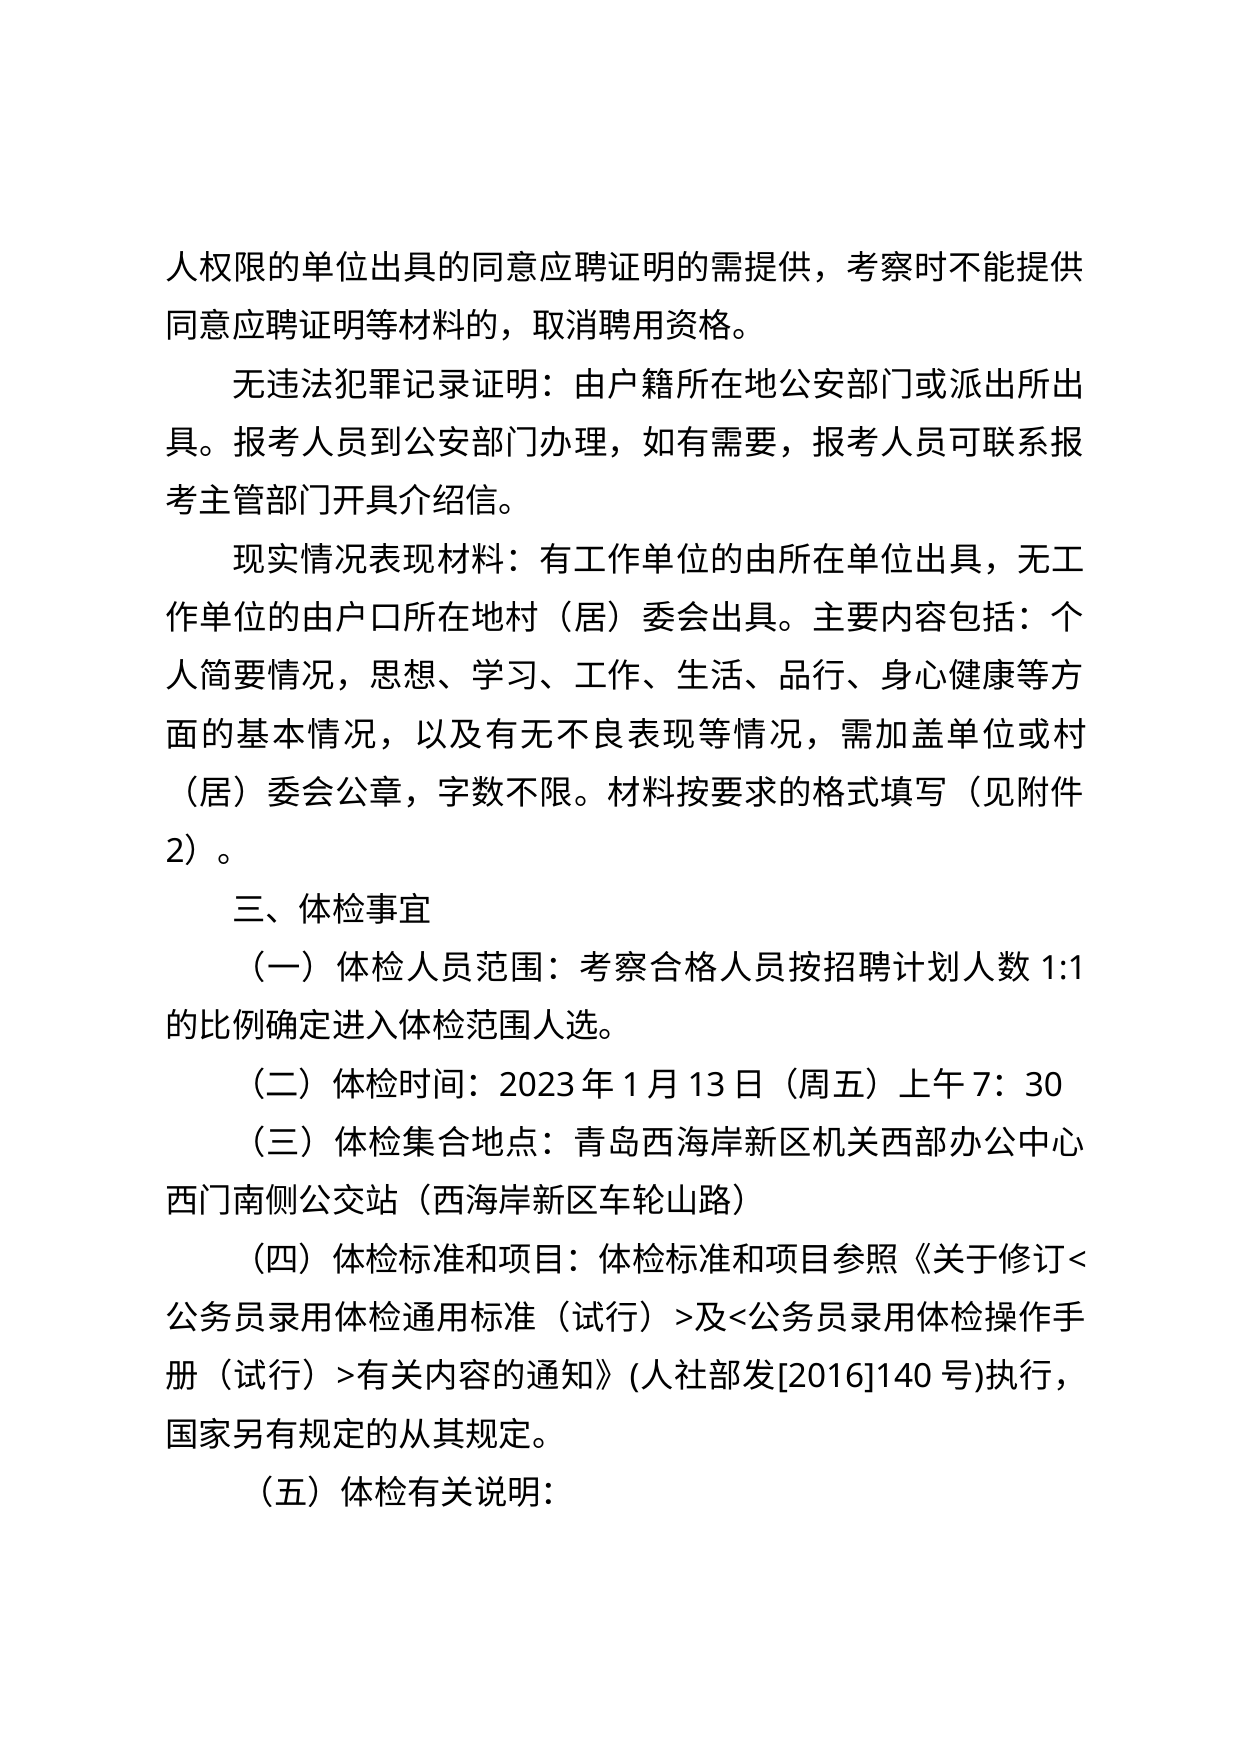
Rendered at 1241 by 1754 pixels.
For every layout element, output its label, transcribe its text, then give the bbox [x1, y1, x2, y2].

text （五）体检有关说明： [165, 1458, 1087, 1516]
text 三、体检事宜 [165, 874, 1087, 933]
text （一）体检人员范围：考察合格人员按招聘计划人数1:1的比例确定进入体检范围人选。 [165, 933, 1087, 1049]
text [165, 233, 1087, 349]
text （二）体检时间：2023年1月13日（周五）上午7：30 [165, 1049, 1087, 1108]
text （四）体检标准和项目：体检标准和项目参照《关于修订<公务员录用体检通用标准（试行）>及<公务员录用体检操作手册（试行）>有关内容的通知》(人社部发[2016]140号)执行，国家另有规定的从其规定。 [165, 1224, 1087, 1458]
text 无违法犯罪记录证明：由户籍所在地公安部门或派出所出具。报考人员到公安部门办理，如有需要，报考人员可联系报考主管部门开具介绍信。 [165, 349, 1087, 524]
text 现实情况表现材料：有工作单位的由所在单位出具，无工作单位的由户口所在地村（居）委会出具。主要内容包括：个人简要情况，思想、学习、工作、生活、品行、身心健康等方面的基本情况，以及有无不良表现等情况，需加盖单位或村（居）委会公章，字数不限。材料按要求的格式填写（见附件2）。 [165, 524, 1087, 874]
text （三）体检集合地点：青岛西海岸新区机关西部办公中心西门南侧公交站（西海岸新区车轮山路） [165, 1108, 1087, 1224]
